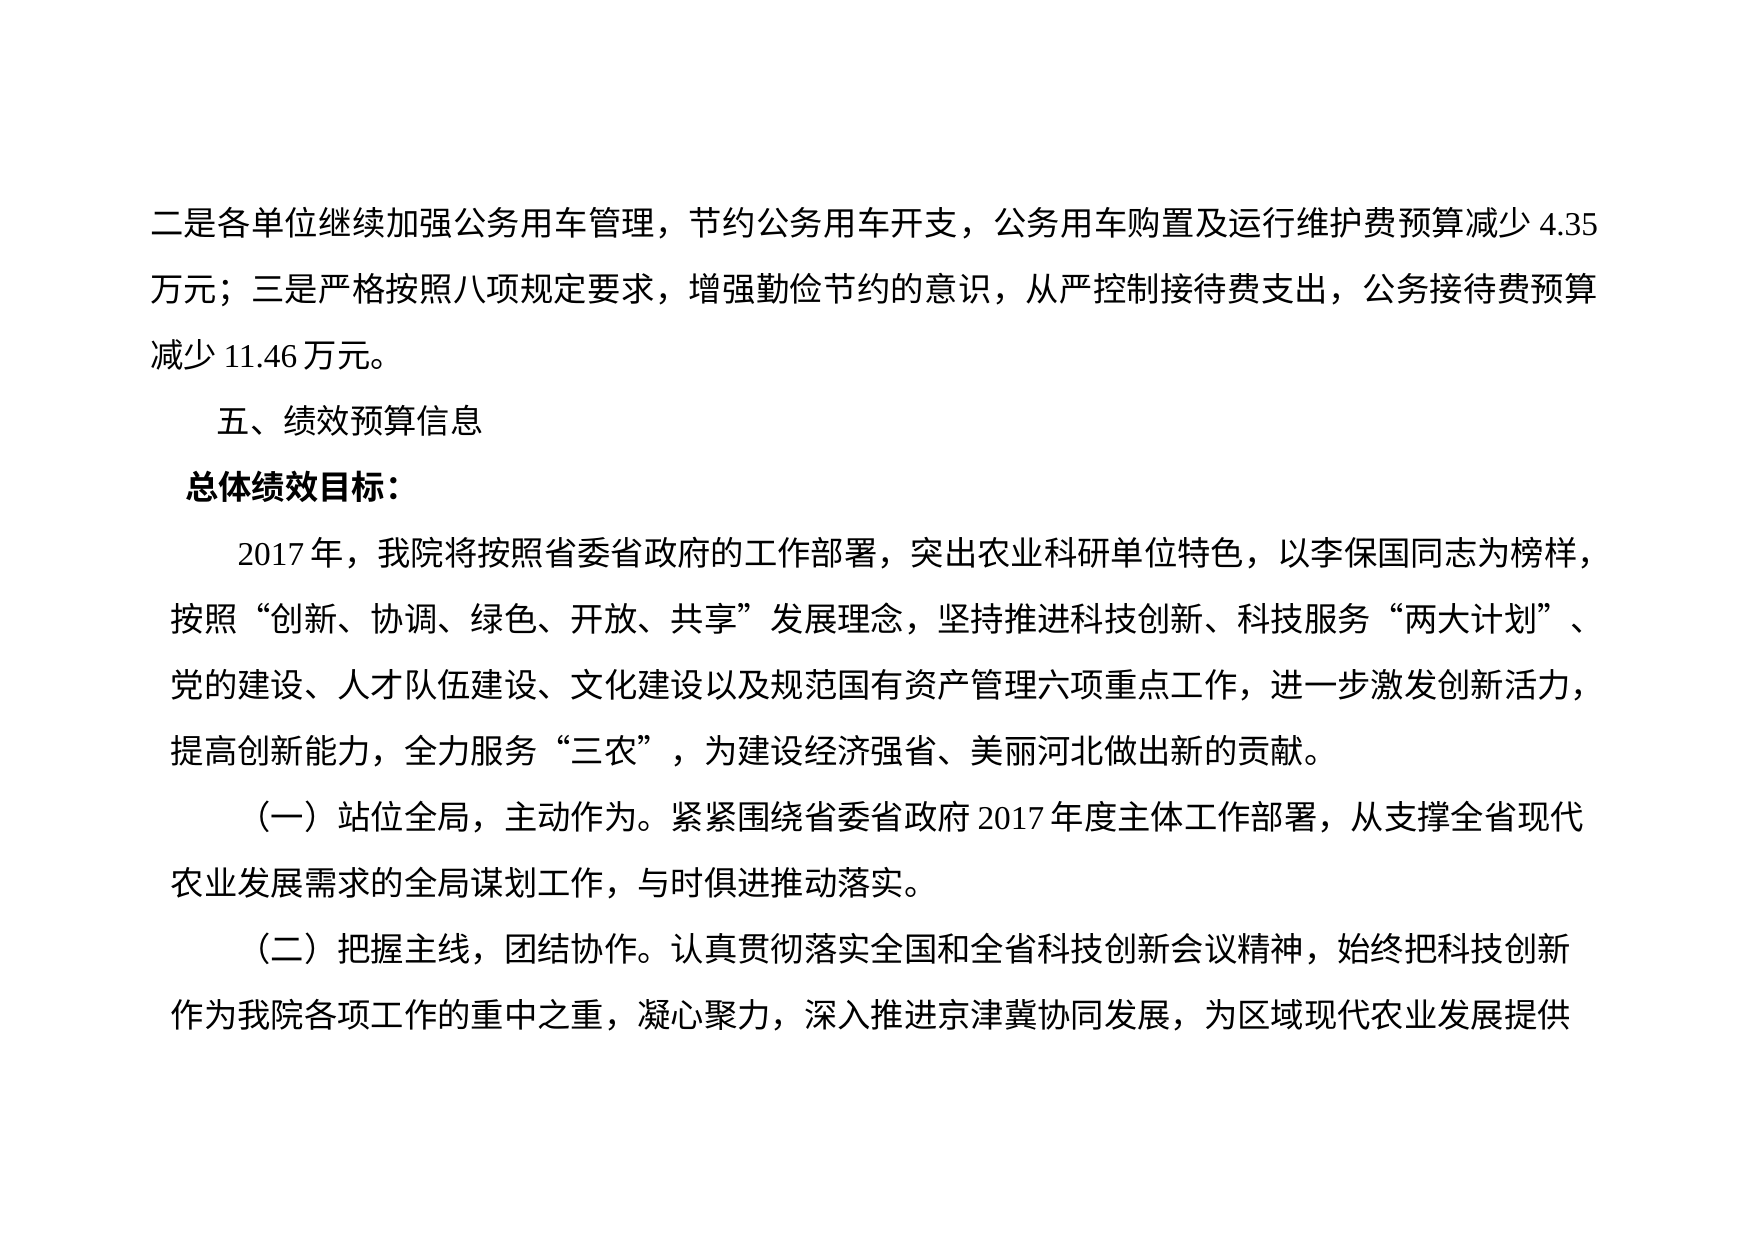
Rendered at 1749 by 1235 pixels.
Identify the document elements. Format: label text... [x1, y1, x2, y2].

text 2017年，我院将按照省委省政府的工作部署，突出农业科研单位特色，以李保国同志为榜样，按照“创新、协调、绿色、开放、共享”发展理念，坚持推进科技创新、科技服务“两大计划”、党的建设、人才队伍建设、文化建设以及规范国有资产管理六项重点工作，进一步激发创新活力，提高创新能力，全力服务“三农”，为建设经济强省、美丽河北做出新的贡献。 [171, 518, 1598, 782]
text （一）站位全局，主动作为。紧紧围绕省委省政府2017年度主体工作部署，从支撑全省现代农业发展需求的全局谋划工作，与时俱进推动落实。 [171, 782, 1598, 914]
text 总体绩效目标： [150, 452, 1598, 518]
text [171, 914, 1598, 1046]
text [150, 188, 1598, 386]
text 五、绩效预算信息 [150, 386, 1598, 452]
